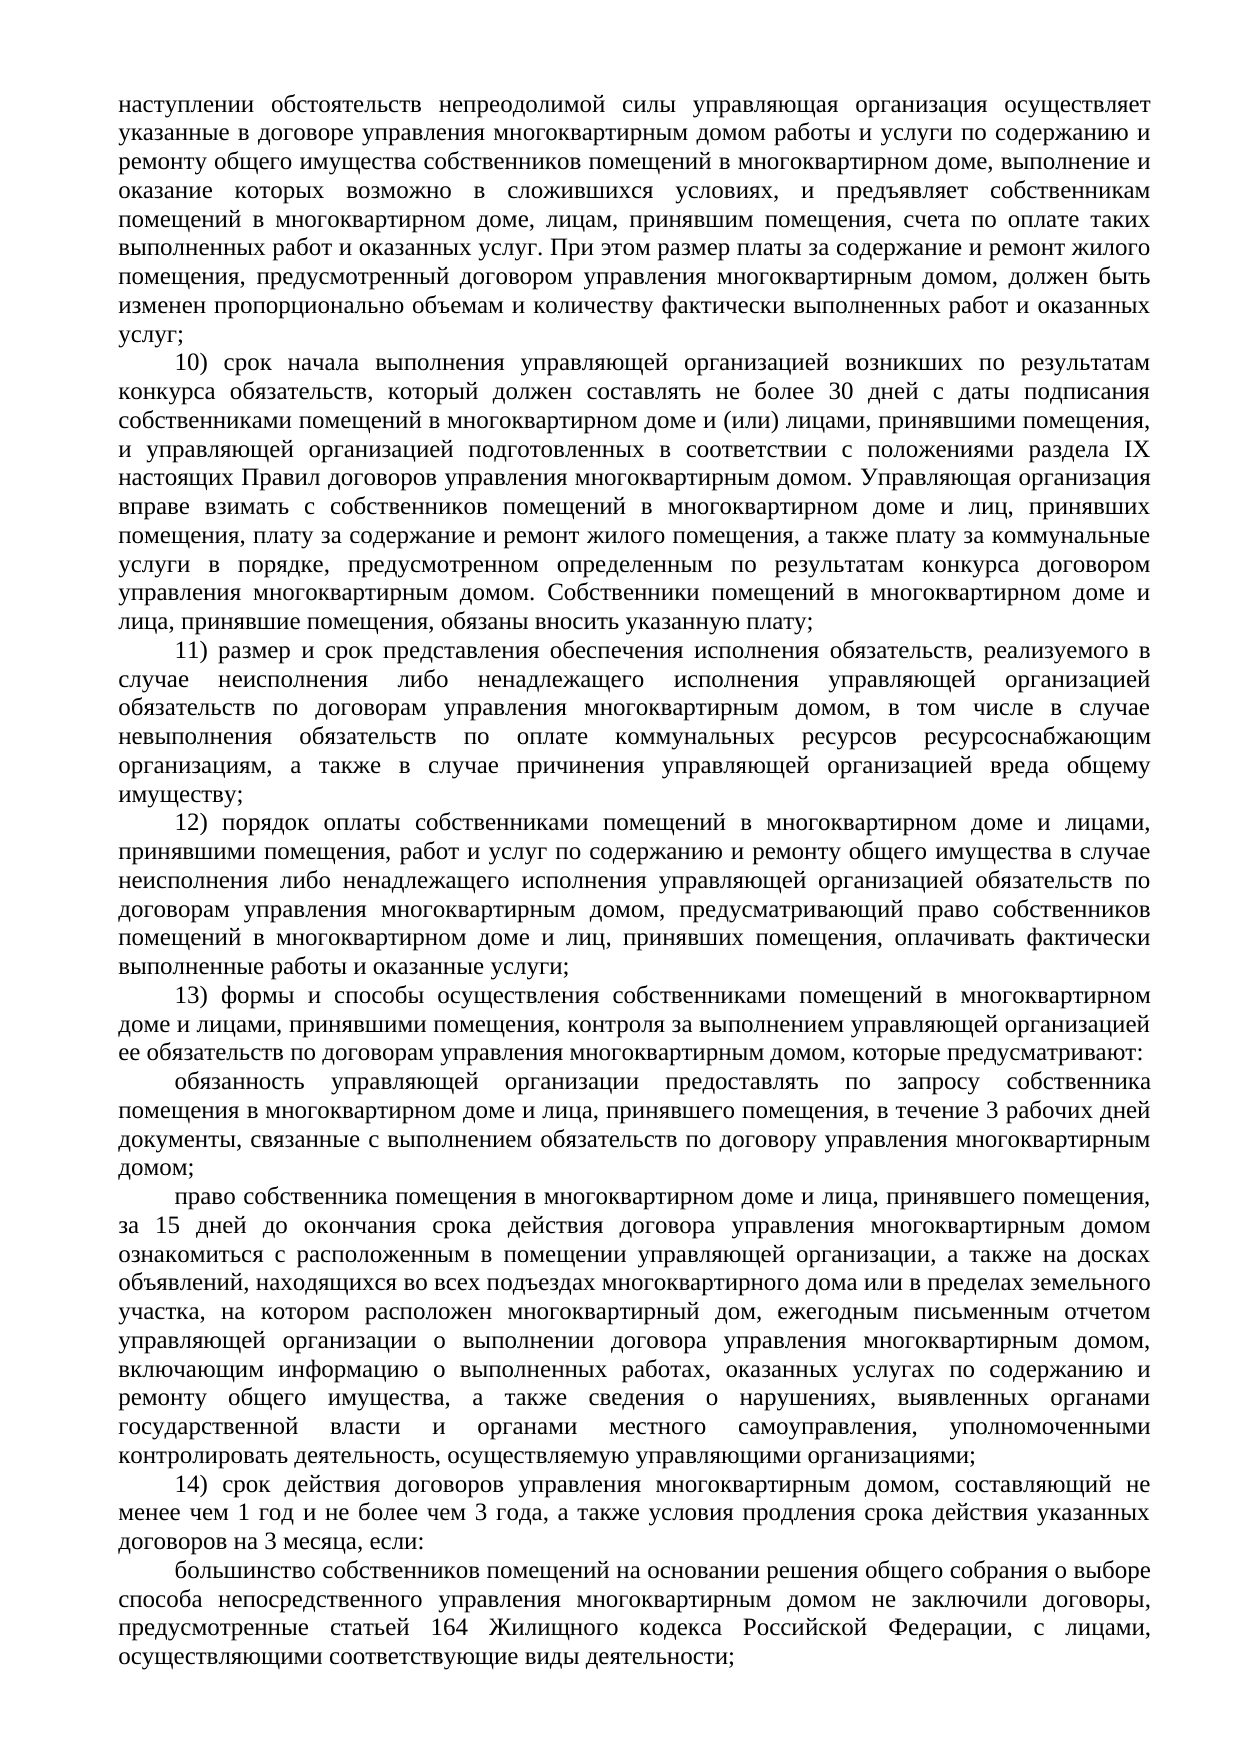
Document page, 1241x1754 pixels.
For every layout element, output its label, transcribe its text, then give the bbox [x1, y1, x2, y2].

text 11) размер и срок представления обеспечения исполнения обязательств, реализуемого в случае неисполнения либо ненадлежащего исполнения управляющей организацией обязательств по договорам управления многоквартирным домом, в том числе в случае невыполнения обязательств по оплате коммунальных ресурсов ресурсоснабжающим организациям, а также в случае причинения управляющей организацией вреда общему имуществу; [118, 635, 1152, 807]
text обязанность управляющей организации предоставлять по запросу собственника помещения в многоквартирном доме и лица, принявшего помещения, в течение 3 рабочих дней документы, связанные с выполнением обязательств по договору управления многоквартирным домом; [118, 1066, 1152, 1181]
text 10) срок начала выполнения управляющей организацией возникших по результатам конкурса обязательств, который должен составлять не более 30 дней с даты подписания собственниками помещений в многоквартирном доме и (или) лицами, принявшими помещения, и управляющей организацией подготовленных в соответствии с положениями раздела IX настоящих Правил договоров управления многоквартирным домом. Управляющая организация вправе взимать с собственников помещений в многоквартирном доме и лиц, принявших помещения, плату за содержание и ремонт жилого помещения, а также плату за коммунальные услуги в порядке, предусмотренном определенным по результатам конкурса договором управления многоквартирным домом. Собственники помещений в многоквартирном доме и лица, принявшие помещения, обязаны вносить указанную плату; [118, 347, 1152, 635]
text большинство собственников помещений на основании решения общего собрания о выборе способа непосредственного управления многоквартирным домом не заключили договоры, предусмотренные статьей 164 Жилищного кодекса Российской Федерации, с лицами, осуществляющими соответствующие виды деятельности; [118, 1555, 1152, 1670]
text 14) срок действия договоров управления многоквартирным домом, составляющий не менее чем 1 год и не более чем 3 года, а также условия продления срока действия указанных договоров на 3 месяца, если: [118, 1469, 1152, 1555]
text 13) формы и способы осуществления собственниками помещений в многоквартирном доме и лицами, принявшими помещения, контроля за выполнением управляющей организацией ее обязательств по договорам управления многоквартирным домом, которые предусматривают: [118, 980, 1152, 1066]
text 12) порядок оплаты собственниками помещений в многоквартирном доме и лицами, принявшими помещения, работ и услуг по содержанию и ремонту общего имущества в случае неисполнения либо ненадлежащего исполнения управляющей организацией обязательств по договорам управления многоквартирным домом, предусматривающий право собственников помещений в многоквартирном доме и лиц, принявших помещения, оплачивать фактически выполненные работы и оказанные услуги; [118, 807, 1152, 980]
text право собственника помещения в многоквартирном доме и лица, принявшего помещения, за 15 дней до окончания срока действия договора управления многоквартирным домом ознакомиться с расположенным в помещении управляющей организации, а также на досках объявлений, находящихся во всех подъездах многоквартирного дома или в пределах земельного участка, на котором расположен многоквартирный дом, ежегодным письменным отчетом управляющей организации о выполнении договора управления многоквартирным домом, включающим информацию о выполненных работах, оказанных услугах по содержанию и ремонту общего имущества, а также сведения о нарушениях, выявленных органами государственной власти и органами местного самоуправления, уполномоченными контролировать деятельность, осуществляемую управляющими организациями; [118, 1181, 1152, 1469]
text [118, 89, 1152, 347]
